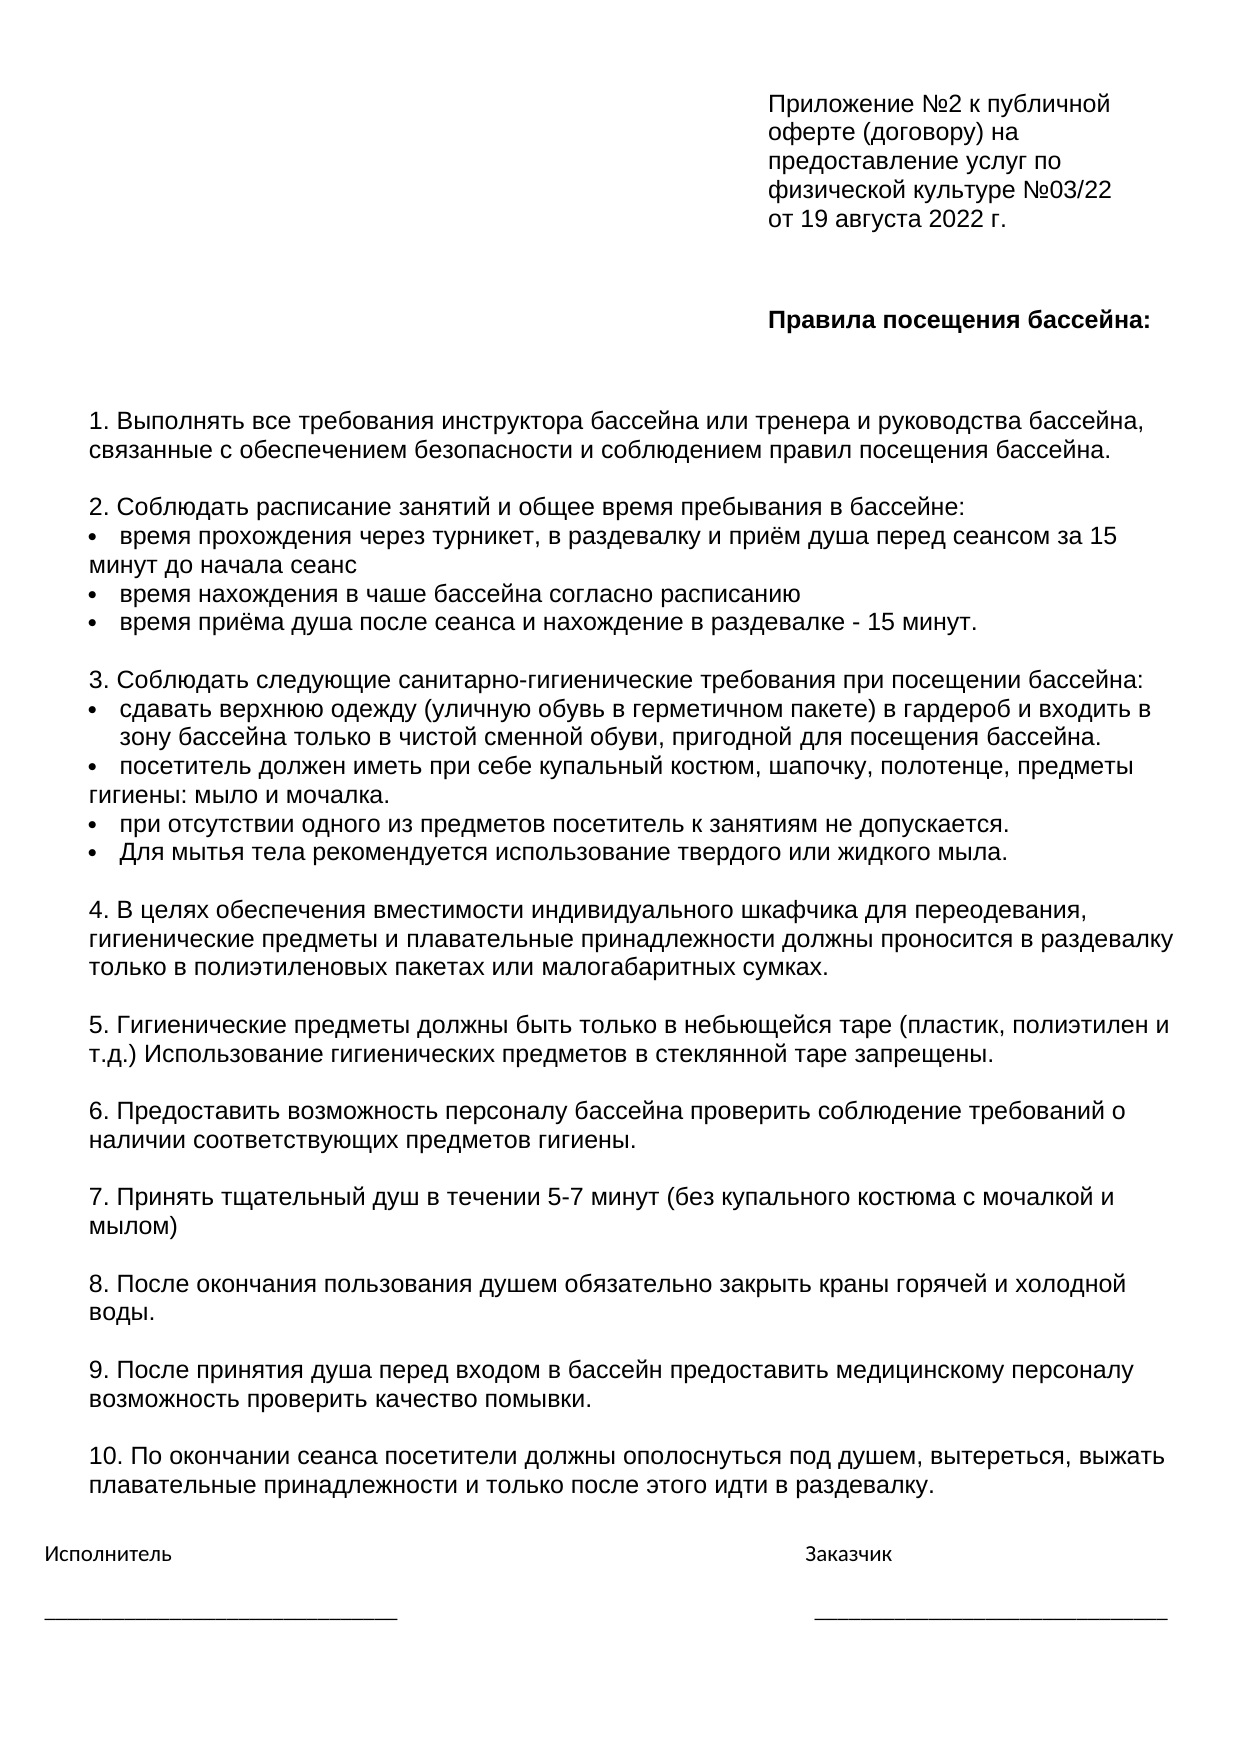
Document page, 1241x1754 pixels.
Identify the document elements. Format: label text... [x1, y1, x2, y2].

list время нахождения в чаше бассейна согласно расписанию [89, 579, 1183, 607]
text 6. Предоставить возможность персоналу бассейна проверить соблюдение требований о наличии соответствующих предметов гигиены. [89, 1096, 1183, 1154]
list сдавать верхнюю одежду (уличную обувь в герметичном пакете) в гардероб и входить в зону бассейна только в чистой сменной обуви, пригодной для посещения бассейна. [89, 694, 1184, 751]
list при отсутствии одного из предметов посетитель к занятиям не допускается. [89, 809, 1183, 837]
text 9. После принятия душа перед входом в бассейн предоставить медицинскому персоналу возможность проверить качество помывки. [89, 1355, 1183, 1412]
text 7. Принять тщательный душ в течении 5-7 минут (без купального костюма с мочалкой и мылом) [89, 1182, 1183, 1240]
text от 19 августа 2022 г. [768, 204, 1183, 232]
text Приложение №2 к публичной оферте (договору) на предоставление услуг по физической культуре №03/22 [768, 89, 1183, 204]
text 2. Соблюдать расписание занятий и общее время пребывания в бассейне: [89, 492, 1183, 521]
text 1. Выполнять все требования инструктора бассейна или тренера и руководства бассейна, связанные с обеспечением безопасности и соблюдением правил посещения бассейна. [89, 406, 1183, 464]
text 3. Соблюдать следующие санитарно-гигиенические требования при посещении бассейна: [89, 665, 1184, 694]
list время приёма душа после сеанса и нахождение в раздевалке - 15 минут. [89, 607, 1183, 636]
text 4. В целях обеспечения вместимости индивидуального шкафчика для переодевания, гигиенические предметы и плавательные принадлежности должны проносится в раздевалку только в полиэтиленовых пакетах или малогабаритных сумках. [89, 895, 1183, 981]
list посетитель должен иметь при себе купальный костюм, шапочку, полотенце, предметы гигиены: мыло и мочалка. [89, 751, 1183, 809]
list время прохождения через турникет, в раздевалку и приём душа перед сеансом за 15 минут до начала сеанс [89, 521, 1183, 579]
text Правила посещения бассейна: [768, 305, 1183, 334]
text 5. Гигиенические предметы должны быть только в небьющейся таре (пластик, полиэтилен и т.д.) Использование гигиенических предметов в стеклянной таре запрещены. [89, 1010, 1183, 1067]
text 10. По окончании сеанса посетители должны ополоснуться под душем, вытереться, выжать плавательные принадлежности и только после этого идти в раздевалку. [89, 1441, 1183, 1499]
text 8. После окончания пользования душем обязательно закрыть краны горячей и холодной воды. [89, 1269, 1183, 1326]
list Для мытья тела рекомендуется использование твердого или жидкого мыла. [89, 837, 1183, 866]
